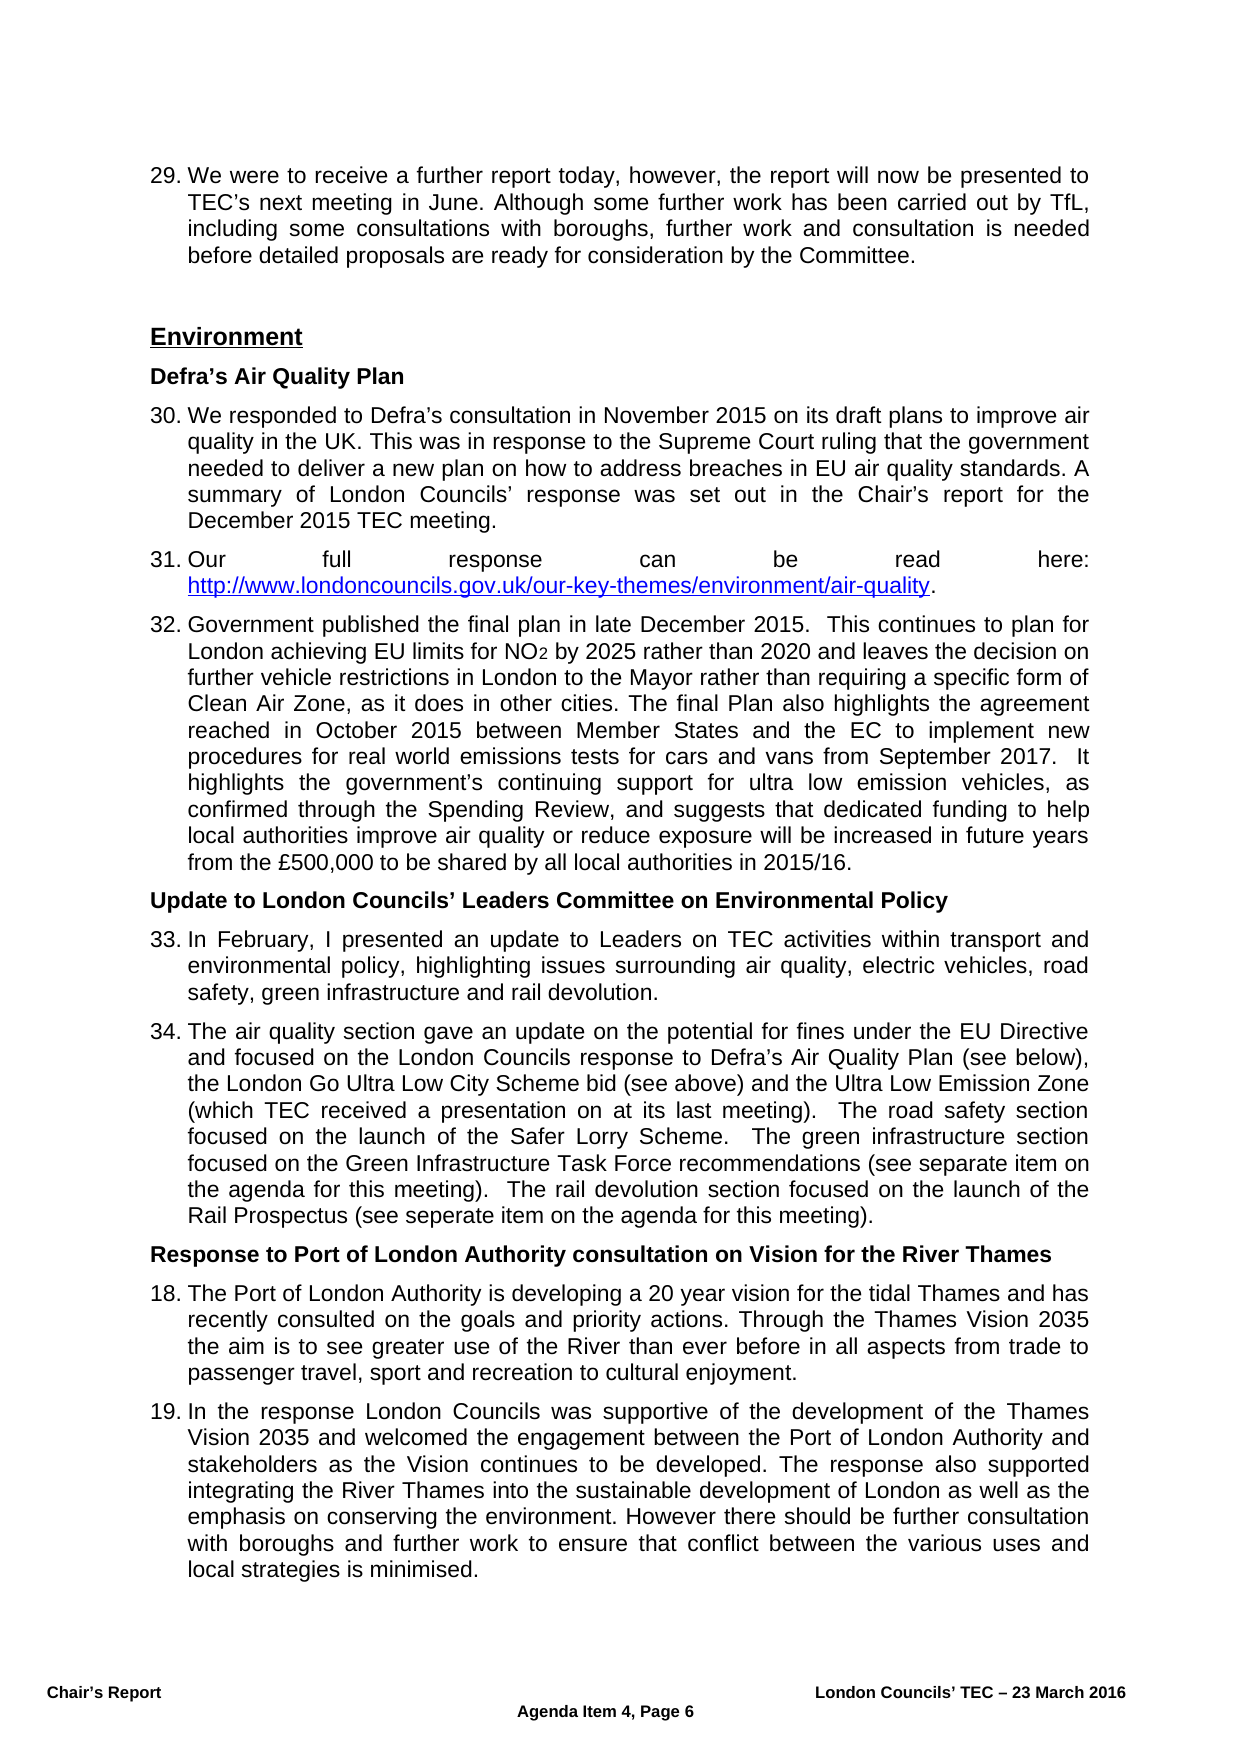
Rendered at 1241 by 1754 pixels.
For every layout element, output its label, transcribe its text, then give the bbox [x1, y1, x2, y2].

text Response to Port of London Authority consultation on Vision for the River Thames [150, 1241, 1090, 1267]
text Environment [150, 322, 1090, 350]
list The air quality section gave an update on the potential for fines under the EU Directive and focused on the London Councils response to Defra’s Air Quality Plan (see below), the London Go Ultra Low City Scheme bid (see above) and the Ultra Low Emission Zone (which TEC received a presentation on at its last meeting). The road safety section focused on the launch of the Safer Lorry Scheme. The green infrastructure section focused on the Green Infrastructure Task Force recommendations (see separate item on the agenda for this meeting). The rail devolution section focused on the launch of the Rail Prospectus (see seperate item on the agenda for this meeting). [150, 1018, 1090, 1228]
list We responded to Defra’s consultation in November 2015 on its draft plans to improve air quality in the UK. This was in response to the Supreme Court ruling that the government needed to deliver a new plan on how to address breaches in EU air quality standards. A summary of London Councils’ response was set out in the Chair’s report for the December 2015 TEC meeting. [150, 402, 1090, 533]
list Government published the final plan in late December 2015. This continues to plan for London achieving EU limits for NO2 by 2025 rather than 2020 and leaves the decision on further vehicle restrictions in London to the Mayor rather than requiring a specific form of Clean Air Zone, as it does in other cities. The final Plan also highlights the agreement reached in October 2015 between Member States and the EC to implement new procedures for real world emissions tests for cars and vans from September 2017. It highlights the government’s continuing support for ultra low emission vehicles, as confirmed through the Spending Review, and suggests that dedicated funding to help local authorities improve air quality or reduce exposure will be increased in future years from the £500,000 to be shared by all local authorities in 2015/16. [150, 611, 1090, 875]
list The Port of London Authority is developing a 20 year vision for the tidal Thames and has recently consulted on the goals and priority actions. Through the Thames Vision 2035 the aim is to see greater use of the River than ever before in all aspects from trade to passenger travel, sport and recreation to cultural enjoyment. [150, 1280, 1090, 1385]
list Our full response can be read here: http://www.londoncouncils.gov.uk/our-key-themes/environment/air-quality. [150, 546, 1090, 599]
text Update to London Councils’ Leaders Committee on Environmental Policy [150, 887, 1090, 914]
list In February, I presented an update to Leaders on TEC activities within transport and environmental policy, highlighting issues surrounding air quality, electric vehicles, road safety, green infrastructure and rail devolution. [150, 926, 1090, 1005]
list We were to receive a further report today, however, the report will now be presented to TEC’s next meeting in June. Although some further work has been carried out by TfL, including some consultations with boroughs, further work and consultation is needed before detailed proposals are ready for consideration by the Committee. [150, 162, 1090, 268]
list In the response London Councils was supportive of the development of the Thames Vision 2035 and welcomed the engagement between the Port of London Authority and stakeholders as the Vision continues to be developed. The response also supported integrating the River Thames into the sustainable development of London as well as the emphasis on conserving the environment. However there should be further consultation with boroughs and further work to ensure that conflict between the various uses and local strategies is minimised. [150, 1398, 1090, 1582]
text Defra’s Air Quality Plan [150, 363, 1090, 389]
